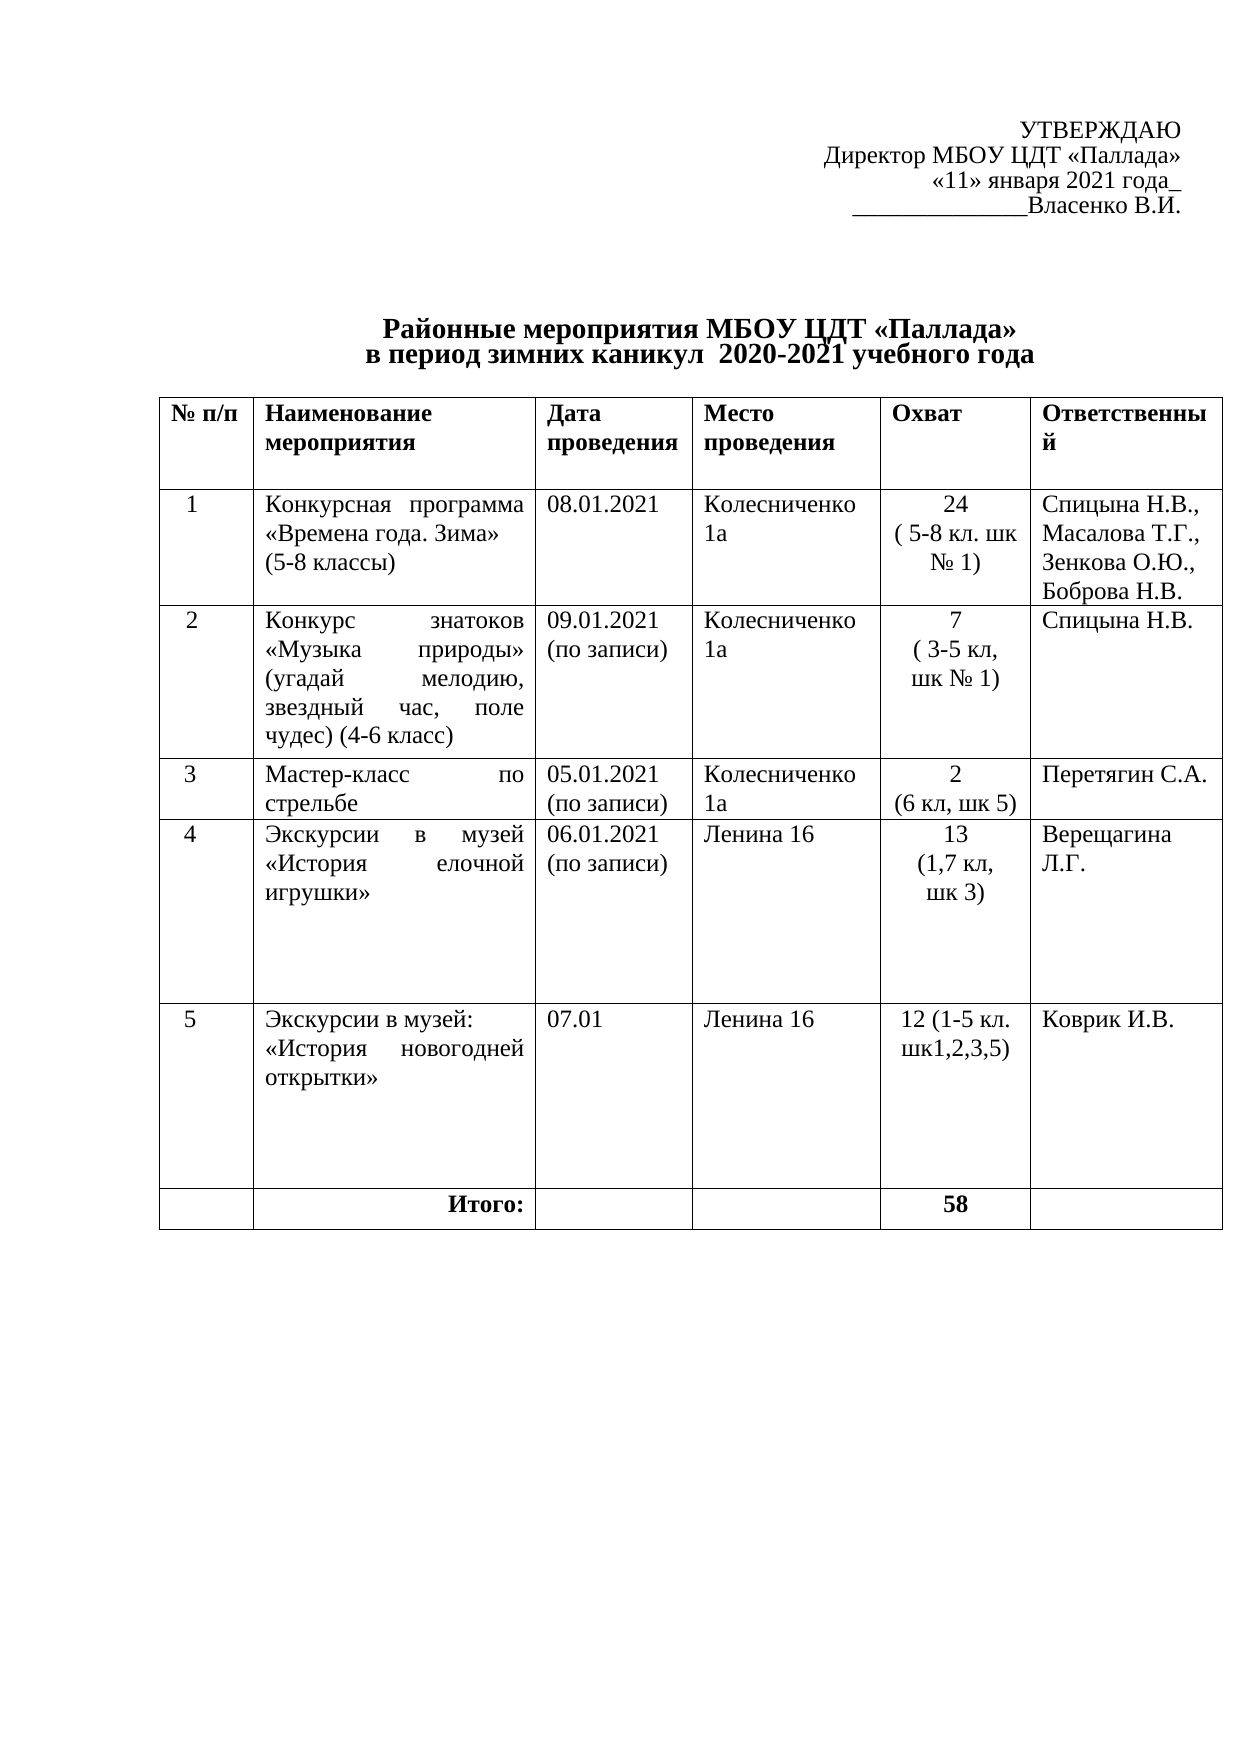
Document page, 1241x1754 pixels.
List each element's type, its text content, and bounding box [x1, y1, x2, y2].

table_cell Конкурсная программа «Времена года. Зима» (5-8 классы) [254, 490, 535, 604]
table_header Наименование мероприятия [254, 398, 535, 488]
table_cell 4 [160, 820, 253, 1003]
table_cell [693, 1189, 880, 1229]
table_cell 5 [160, 1004, 253, 1188]
table_cell [1031, 1189, 1222, 1229]
table_cell Экскурсии в музей: «История новогодней открытки» [254, 1004, 535, 1188]
table_cell Спицына Н.В. [1031, 606, 1222, 758]
table_header Ответственный [1031, 398, 1222, 488]
table_header Охват [881, 398, 1030, 488]
table_cell Колесниченко 1а [693, 606, 880, 758]
table_cell Ленина 16 [693, 820, 880, 1003]
text Районные мероприятия МБОУ ЦДТ «Паллада» [218, 318, 1181, 343]
table_cell 2 [160, 606, 253, 758]
table_cell [160, 1189, 253, 1229]
table_cell 05.01.2021 (по записи) [536, 759, 692, 818]
table_header Дата проведения [536, 398, 692, 488]
table_cell Итого: [254, 1189, 535, 1229]
table_header Место проведения [693, 398, 880, 488]
table_cell Экскурсии в музей «История елочной игрушки» [254, 820, 535, 1003]
text Директор МБОУ ЦДТ «Паллада» [218, 143, 1181, 168]
table_cell Перетягин С.А. [1031, 759, 1222, 818]
table_cell Колесниченко 1а [693, 759, 880, 818]
table_cell 24 ( 5-8 кл. шк № 1) [881, 490, 1030, 604]
table_cell 3 [160, 759, 253, 818]
table_cell Конкурс знатоков «Музыка природы» (угадай мелодию, звездный час, поле чудес) (4-6 класс) [254, 606, 535, 758]
table_cell Мастер-класс по стрельбе [254, 759, 535, 818]
table_cell Ленина 16 [693, 1004, 880, 1188]
text «11» января 2021 года_ [218, 168, 1181, 193]
table_header № п/п [160, 398, 253, 488]
table_cell Коврик И.В. [1031, 1004, 1222, 1188]
table_cell 2 (6 кл, шк 5) [881, 759, 1030, 818]
table_cell Спицына Н.В., Масалова Т.Г., Зенкова О.Ю., Боброва Н.В. [1031, 490, 1222, 604]
table_cell 09.01.2021 (по записи) [536, 606, 692, 758]
table_cell 13 (1,7 кл, шк 3) [881, 820, 1030, 1003]
table_cell 1 [160, 490, 253, 604]
text в период зимних каникул 2020-2021 учебного года [218, 343, 1181, 368]
table_cell Колесниченко 1а [693, 490, 880, 604]
table_cell Верещагина Л.Г. [1031, 820, 1222, 1003]
table_cell 07.01 [536, 1004, 692, 1188]
table_cell 58 [881, 1189, 1030, 1229]
table_cell 08.01.2021 [536, 490, 692, 604]
table_cell 06.01.2021 (по записи) [536, 820, 692, 1003]
table_cell [536, 1189, 692, 1229]
text ______________Власенко В.И. [218, 193, 1181, 218]
table_cell 12 (1-5 кл. шк1,2,3,5) [881, 1004, 1030, 1188]
text УТВЕРЖДАЮ [218, 118, 1181, 143]
table_cell 7 ( 3-5 кл, шк № 1) [881, 606, 1030, 758]
